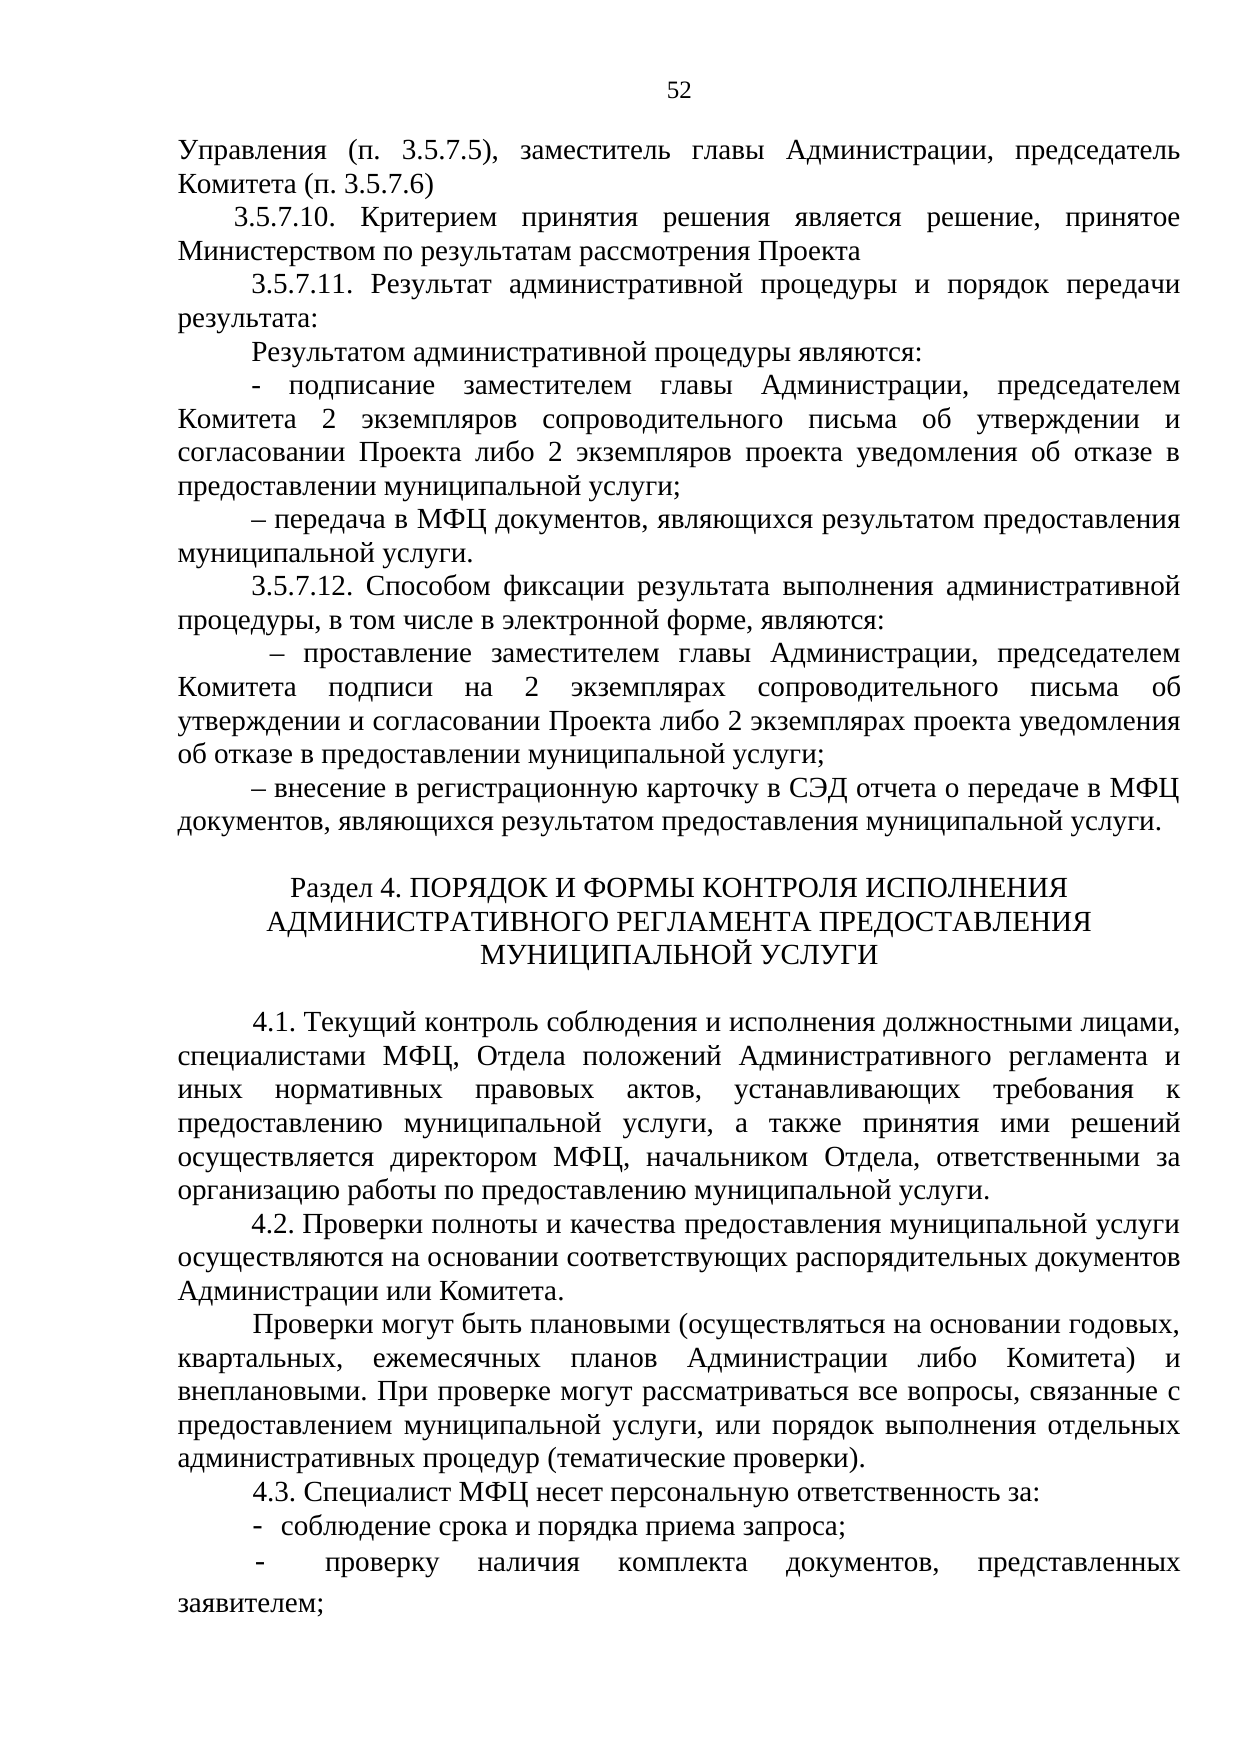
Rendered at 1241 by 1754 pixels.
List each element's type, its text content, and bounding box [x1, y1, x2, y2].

list проверку наличия комплекта документов, представленных заявителем; [177, 1544, 1181, 1618]
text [177, 132, 1181, 199]
text Проверки могут быть плановыми (осуществляться на основании годовых, квартальных, ежемесячных планов Администрации либо Комитета) и внеплановыми. При проверке могут рассматриваться все вопросы, связанные с предоставлением муниципальной услуги, или порядок выполнения отдельных административных процедур (тематические проверки). [177, 1306, 1181, 1474]
text Результатом административной процедуры являются: [177, 334, 1181, 367]
text – проставление заместителем главы Администрации, председателем Комитета подписи на 2 экземплярах сопроводительного письма об утверждении и согласовании Проекта либо 2 экземплярах проекта уведомления об отказе в предоставлении муниципальной услуги; [177, 636, 1181, 770]
text 3.5.7.11. Результат административной процедуры и порядок передачи результата: [177, 267, 1181, 334]
text МУНИЦИПАЛЬНОЙ УСЛУГИ [177, 937, 1181, 971]
list соблюдение срока и порядка приема запроса; [177, 1508, 1181, 1544]
text Раздел 4. ПОРЯДОК И ФОРМЫ КОНТРОЛЯ ИСПОЛНЕНИЯ [177, 870, 1181, 904]
text - подписание заместителем главы Администрации, председателем Комитета 2 экземпляров сопроводительного письма об утверждении и согласовании Проекта либо 2 экземпляров проекта уведомления об отказе в предоставлении муниципальной услуги; [177, 367, 1181, 501]
text 4.2. Проверки полноты и качества предоставления муниципальной услуги осуществляются на основании соответствующих распорядительных документов Администрации или Комитета. [177, 1206, 1181, 1306]
text – передача в МФЦ документов, являющихся результатом предоставления муниципальной услуги. [177, 501, 1181, 568]
text 3.5.7.12. Способом фиксации результата выполнения административной процедуры, в том числе в электронной форме, являются: [177, 568, 1181, 636]
text 4.3. Специалист МФЦ несет персональную ответственность за: [177, 1474, 1181, 1508]
text – внесение в регистрационную карточку в СЭД отчета о передаче в МФЦ документов, являющихся результатом предоставления муниципальной услуги. [177, 770, 1181, 837]
text 3.5.7.10. Критерием принятия решения является решение, принятое Министерством по результатам рассмотрения Проекта [177, 199, 1181, 267]
text АДМИНИСТРАТИВНОГО РЕГЛАМЕНТА ПРЕДОСТАВЛЕНИЯ [177, 904, 1181, 937]
text 4.1. Текущий контроль соблюдения и исполнения должностными лицами, специалистами МФЦ, Отдела положений Административного регламента и иных нормативных правовых актов, устанавливающих требования к предоставлению муниципальной услуги, а также принятия ими решений осуществляется директором МФЦ, начальником Отдела, ответственными за организацию работы по предоставлению муниципальной услуги. [177, 1004, 1181, 1206]
